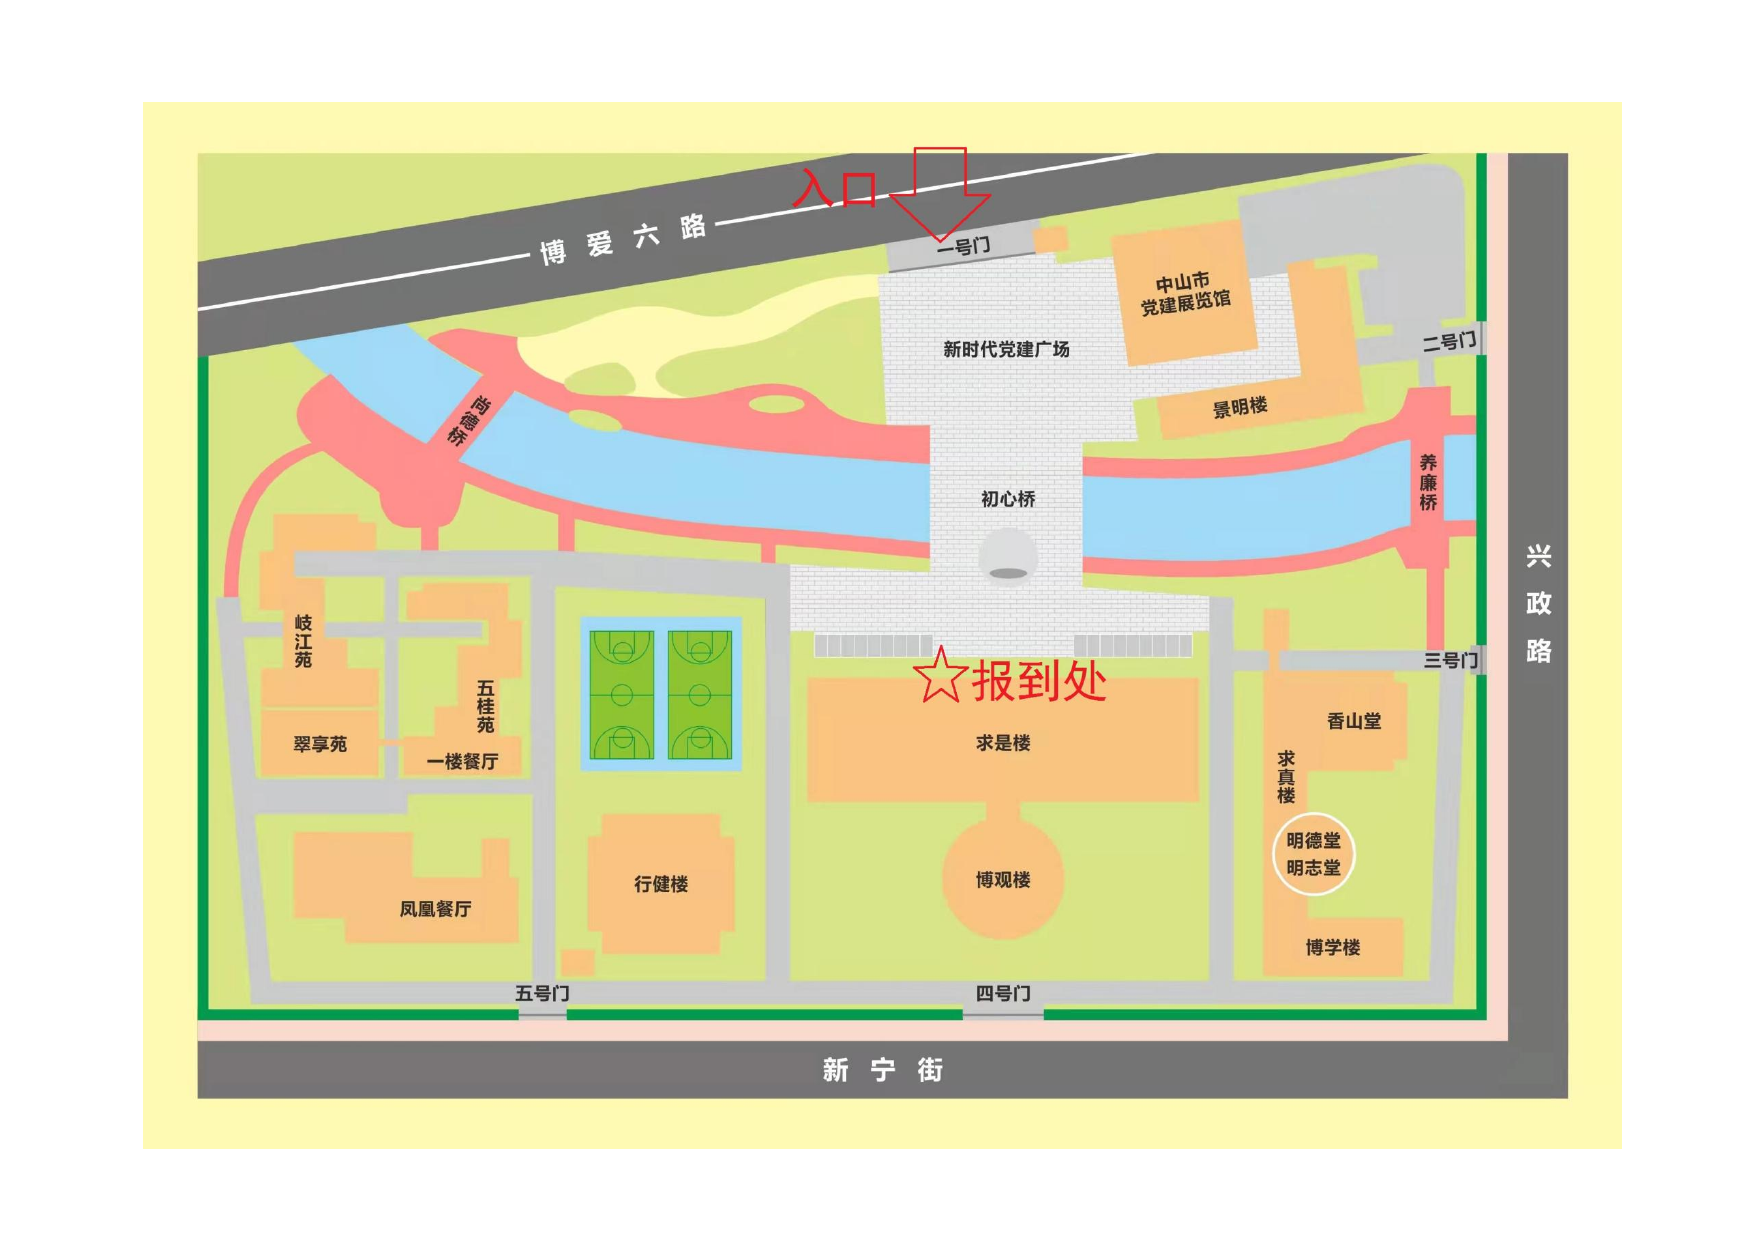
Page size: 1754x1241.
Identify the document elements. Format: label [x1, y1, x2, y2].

picture [143, 102, 1622, 1149]
